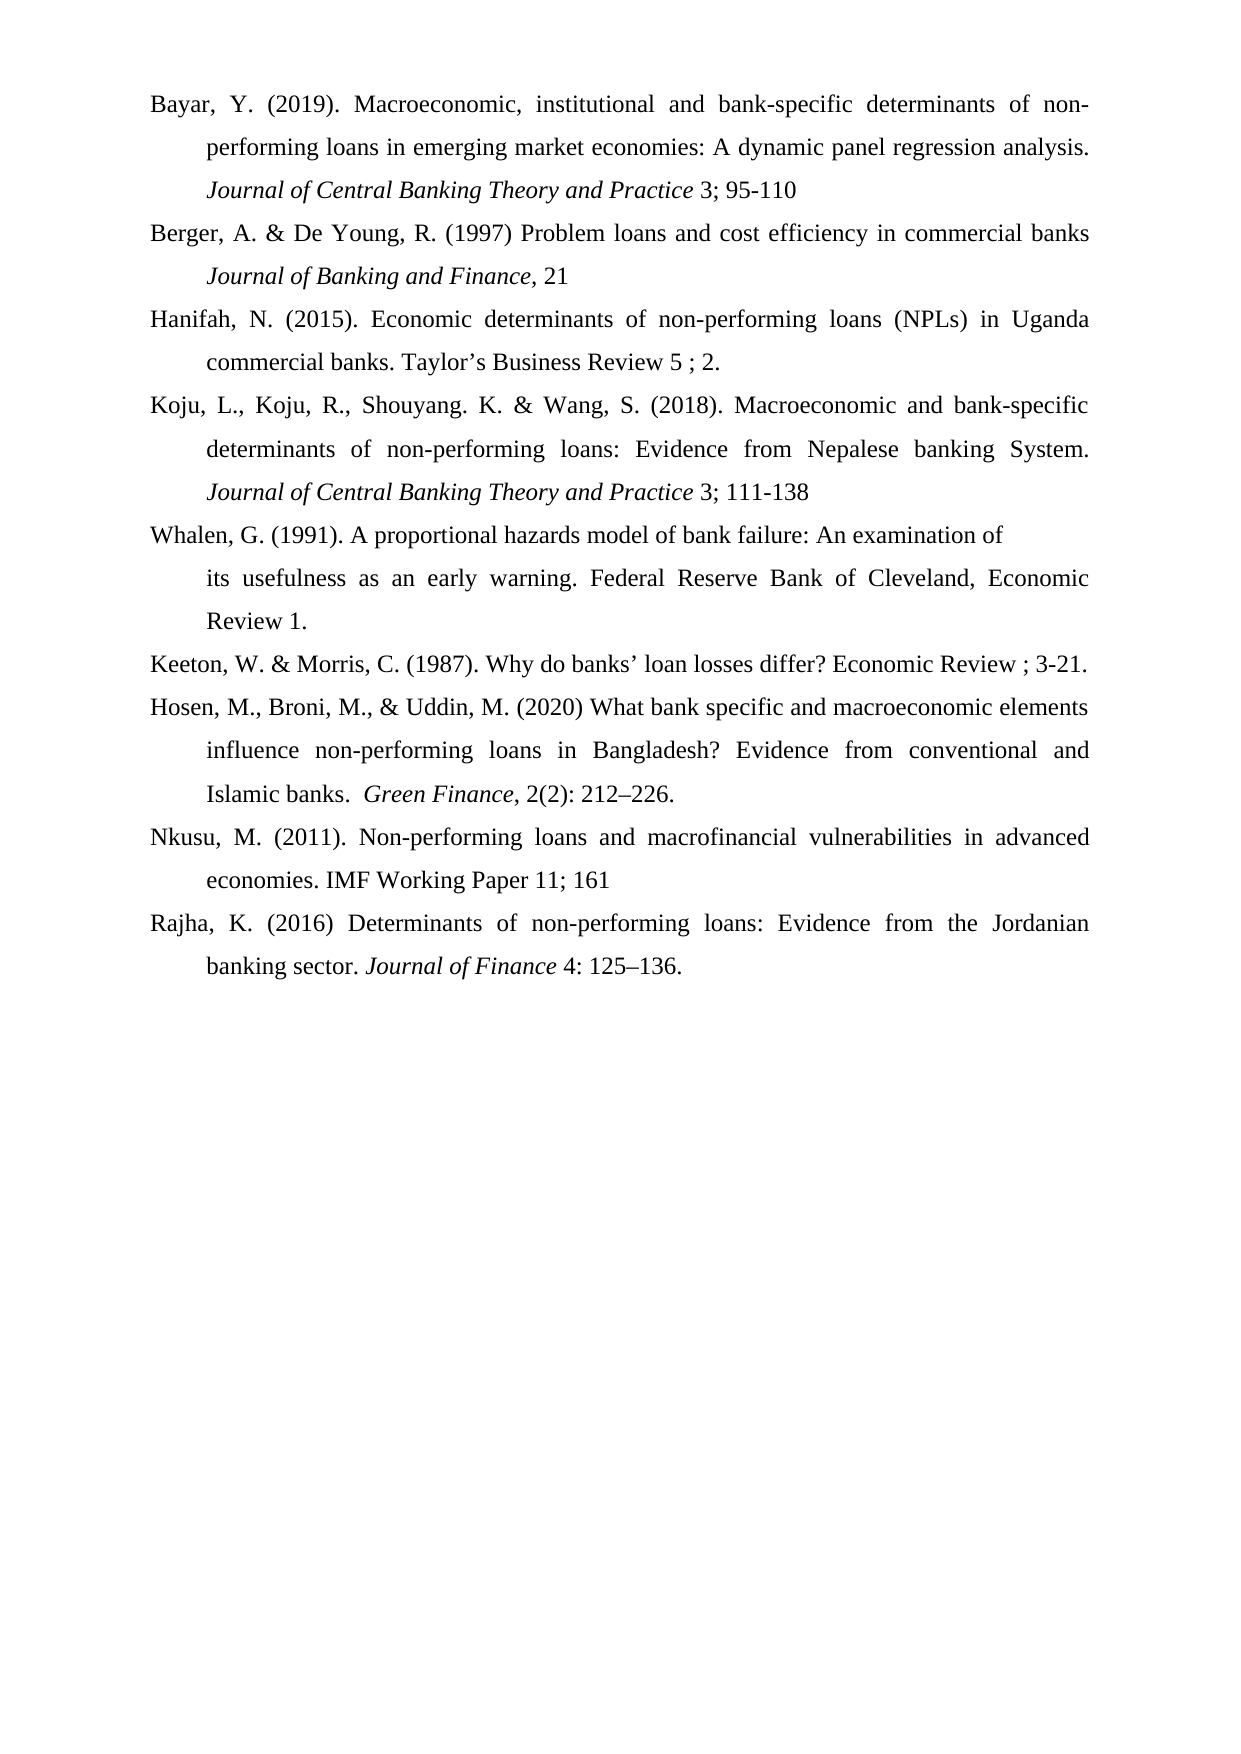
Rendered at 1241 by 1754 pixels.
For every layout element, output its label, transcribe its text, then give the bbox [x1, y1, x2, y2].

text Keeton, W. & Morris, C. (1987). Why do banks’ loan losses differ? Economic Review ; 3-21. [150, 649, 1090, 678]
text Koju, L., Koju, R., Shouyang. K. & Wang, S. (2018). Macroeconomic and bank-specific determinants of non-performing loans: Evidence from Nepalese banking System. Journal of Central Banking Theory and Practice 3; 111-138 [150, 391, 1090, 506]
text its usefulness as an early warning. Federal Reserve Bank of Cleveland, Economic Review 1. [206, 563, 1090, 635]
text Rajha, K. (2016) Determinants of non-performing loans: Evidence from the Jordanian banking sector. Journal of Finance 4: 125–136. [150, 908, 1090, 980]
text Bayar, Y. (2019). Macroeconomic, institutional and bank-specific determinants of non-performing loans in emerging market economies: A dynamic panel regression analysis. Journal of Central Banking Theory and Practice 3; 95-110 [150, 89, 1090, 204]
text Berger, A. & De Young, R. (1997) Problem loans and cost efficiency in commercial banks Journal of Banking and Finance, 21 [150, 218, 1090, 290]
text Whalen, G. (1991). A proportional hazards model of bank failure: An examination of [150, 520, 1090, 549]
text Hanifah, N. (2015). Economic determinants of non-performing loans (NPLs) in Uganda commercial banks. Taylor’s Business Review 5 ; 2. [150, 304, 1090, 376]
text Nkusu, M. (2011). Non-performing loans and macrofinancial vulnerabilities in advanced economies. IMF Working Paper 11; 161 [150, 822, 1090, 894]
text Hosen, M., Broni, M., & Uddin, M. (2020) What bank specific and macroeconomic elements influence non-performing loans in Bangladesh? Evidence from conventional and Islamic banks. Green Finance, 2(2): 212–226. [150, 692, 1090, 807]
